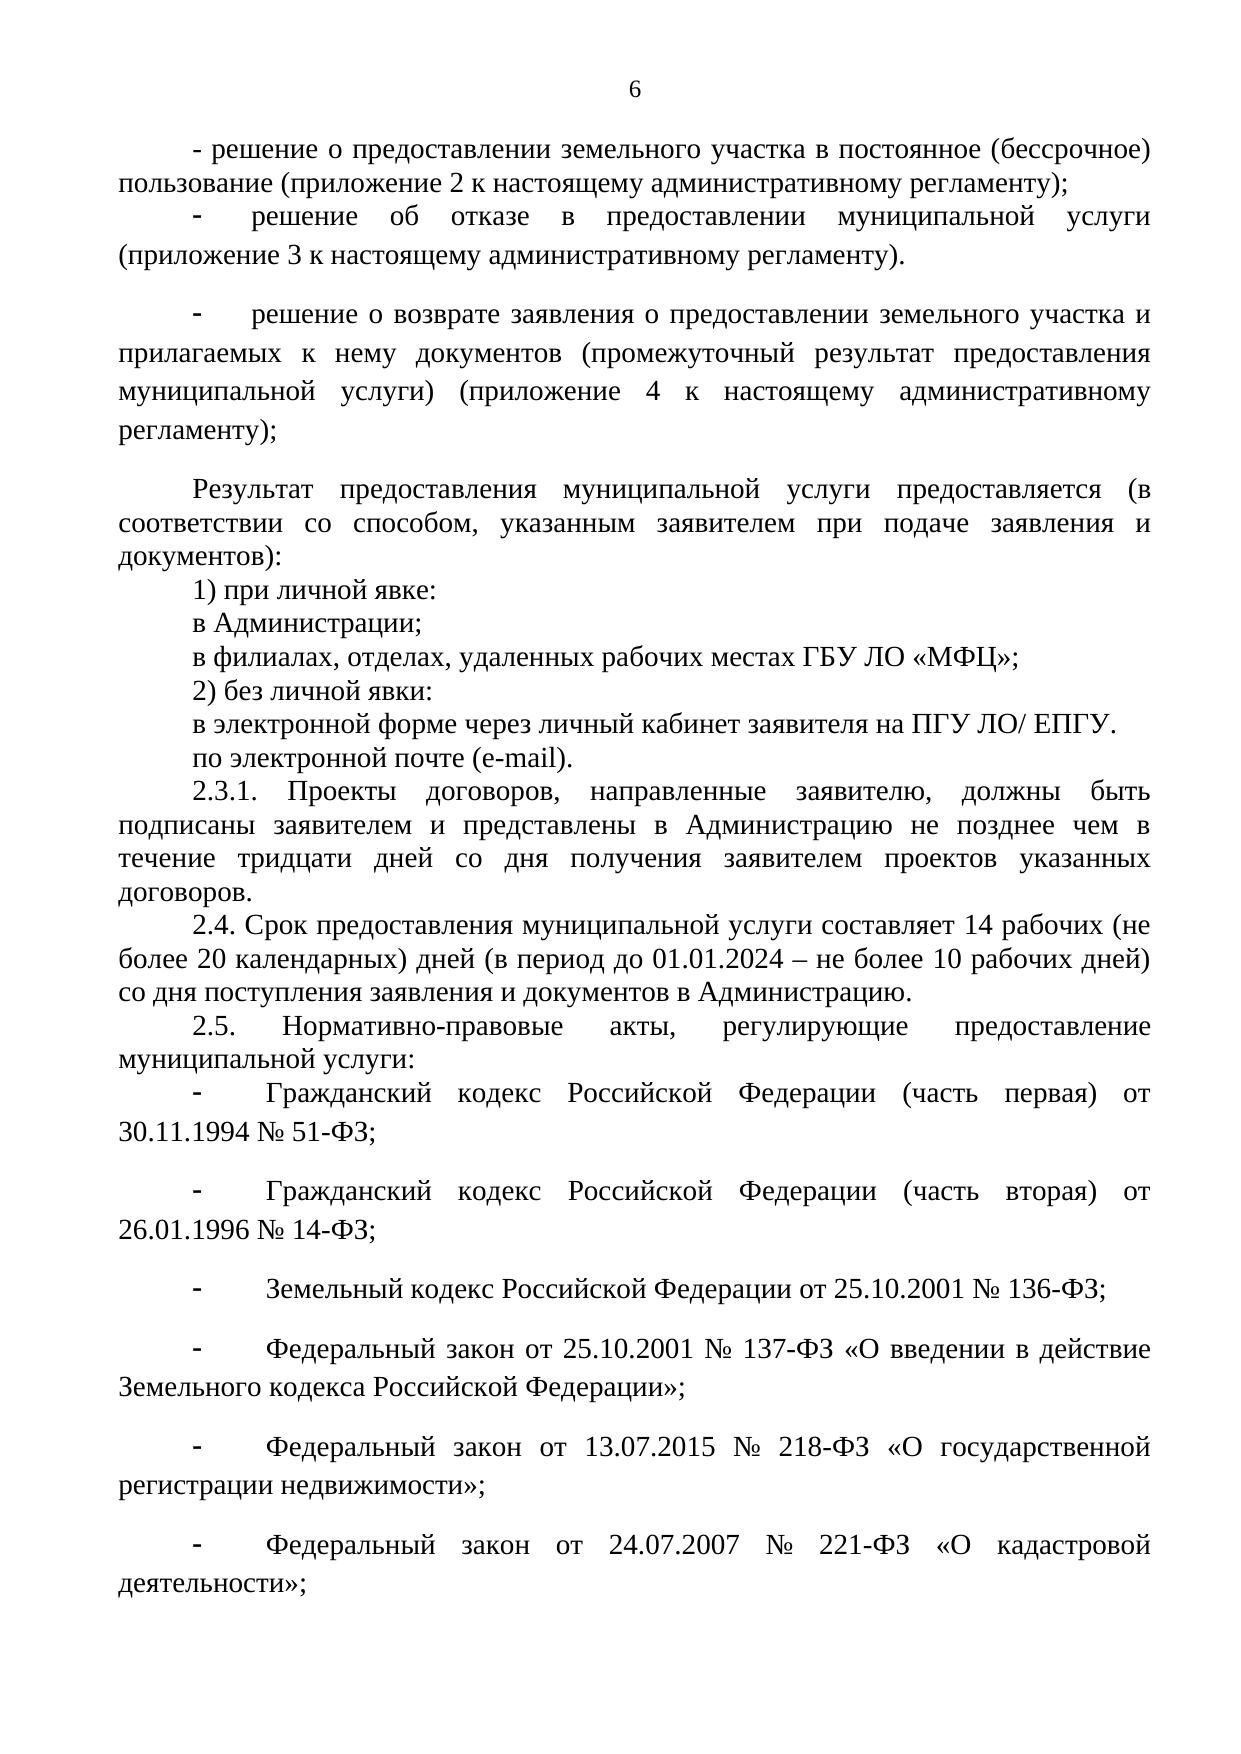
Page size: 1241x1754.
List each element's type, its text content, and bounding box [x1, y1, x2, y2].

list Федеральный закон от 25.10.2001 № 137-ФЗ «О введении в действие Земельного кодекса Российской Федерации»; [118, 1331, 1152, 1403]
text Результат предоставления муниципальной услуги предоставляется (в соответствии со способом, указанным заявителем при подаче заявления и документов): [118, 471, 1152, 572]
text по электронной почте (e-mail). [118, 740, 1152, 773]
text 2) без личной явки: [118, 673, 1152, 706]
list Гражданский кодекс Российской Федерации (часть первая) от 30.11.1994 № 51-ФЗ; [118, 1075, 1152, 1147]
text в электронной форме через личный кабинет заявителя на ПГУ ЛО/ ЕПГУ. [118, 706, 1152, 740]
list Федеральный закон от 24.07.2007 № 221-ФЗ «О кадастровой деятельности»; [118, 1527, 1152, 1599]
list решение об отказе в предоставлении муниципальной услуги (приложение 3 к настоящему административному регламенту). [118, 198, 1152, 271]
list Земельный кодекс Российской Федерации от 25.10.2001 № 136-ФЗ; [118, 1271, 1152, 1305]
list Федеральный закон от 13.07.2015 № 218-ФЗ «О государственной регистрации недвижимости»; [118, 1429, 1152, 1501]
list решение о возврате заявления о предоставлении земельного участка и прилагаемых к нему документов (промежуточный результат предоставления муниципальной услуги) (приложение 4 к настоящему административному регламенту); [118, 296, 1152, 446]
text 2.3.1. Проекты договоров, направленные заявителю, должны быть подписаны заявителем и представлены в Администрацию не позднее чем в течение тридцати дней со дня получения заявителем проектов указанных договоров. [118, 773, 1152, 907]
text 2.4. Срок предоставления муниципальной услуги составляет 14 рабочих (не более 20 календарных) дней (в период до 01.01.2024 – не более 10 рабочих дней) со дня поступления заявления и документов в Администрацию. [118, 907, 1152, 1008]
text 2.5. Нормативно-правовые акты, регулирующие предоставление муниципальной услуги: [118, 1008, 1152, 1075]
list Гражданский кодекс Российской Федерации (часть вторая) от 26.01.1996 № 14-ФЗ; [118, 1173, 1152, 1245]
text - решение о предоставлении земельного участка в постоянное (бессрочное) пользование (приложение 2 к настоящему административному регламенту); [118, 131, 1152, 198]
text 1) при личной явке: [118, 572, 1152, 606]
text в филиалах, отделах, удаленных рабочих местах ГБУ ЛО «МФЦ»; [118, 639, 1152, 673]
text в Администрации; [118, 606, 1152, 639]
